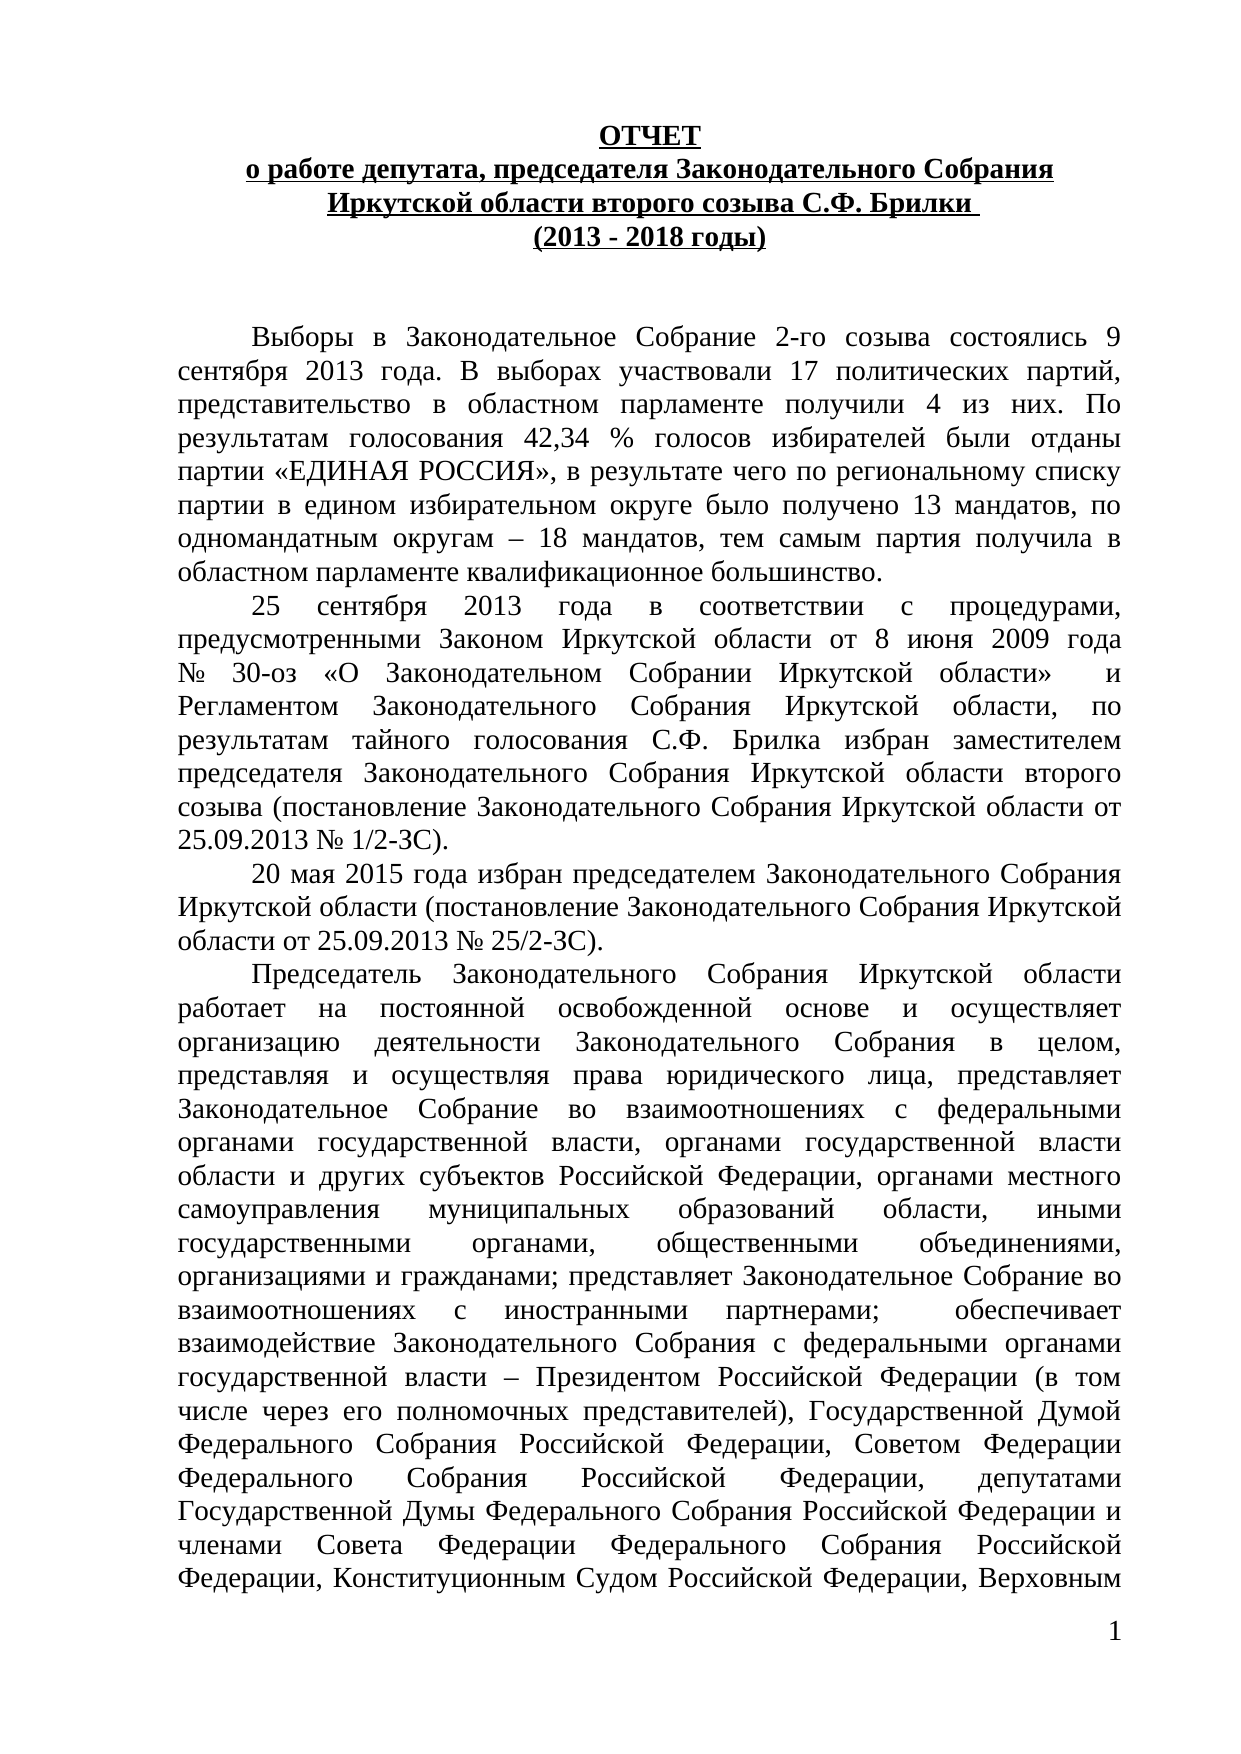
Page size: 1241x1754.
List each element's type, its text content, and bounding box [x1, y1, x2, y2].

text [177, 957, 1122, 1594]
text Выборы в Законодательное Собрание 2-го созыва состоялись 9 сентября 2013 года. В выборах участвовали 17 политических партий, представительство в областном парламенте получили 4 из них. По результатам голосования 42,34 % голосов избирателей были отданы партии «ЕДИНАЯ РОССИЯ», в результате чего по региональному списку партии в едином избирательном округе было получено 13 мандатов, по одномандатным округам – 18 мандатов, тем самым партия получила в областном парламенте квалификационное большинство. [177, 319, 1122, 588]
text (2013 - 2018 годы) [177, 219, 1122, 252]
text о работе депутата, председателя Законодательного Собрания [177, 152, 1122, 185]
text 25 сентября 2013 года в соответствии с процедурами, предусмотренными Законом Иркутской области от 8 июня 2009 года № 30-оз «О Законодательном Собрании Иркутской области» и Регламентом Законодательного Собрания Иркутской области, по результатам тайного голосования С.Ф. Брилка избран заместителем председателя Законодательного Собрания Иркутской области второго созыва (постановление Законодательного Собрания Иркутской области от 25.09.2013 № 1/2-ЗС). [177, 588, 1122, 856]
text 20 мая 2015 года избран председателем Законодательного Собрания Иркутской области (постановление Законодательного Собрания Иркутской области от 25.09.2013 № 25/2-ЗС). [177, 856, 1122, 957]
text Иркутской области второго созыва С.Ф. Брилки [177, 185, 1122, 219]
text ОТЧЕТ [177, 118, 1122, 152]
